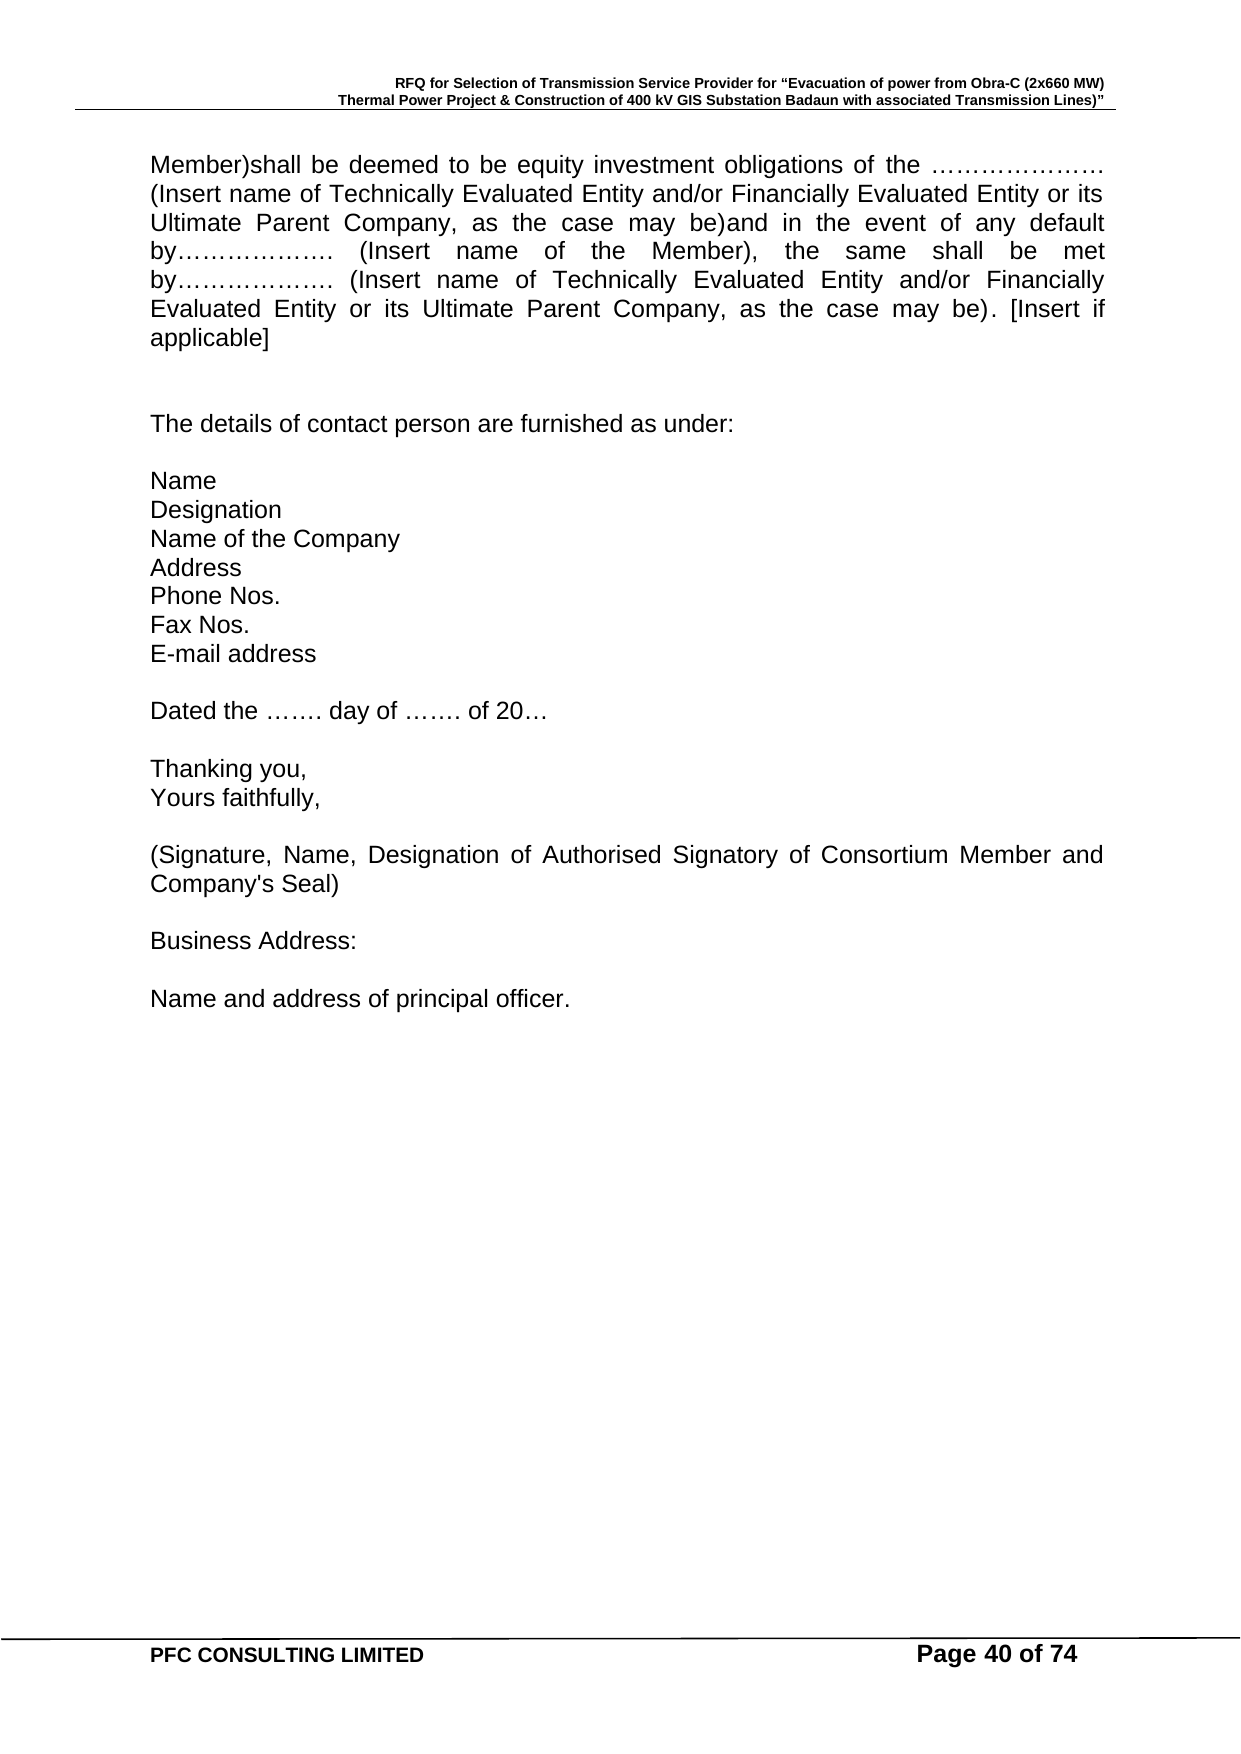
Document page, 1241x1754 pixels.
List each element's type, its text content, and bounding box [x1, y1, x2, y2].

text Designation [150, 495, 1102, 524]
text (Signature, Name, Designation of Authorised Signatory of Consortium Member and Company's Seal) [150, 840, 1105, 897]
text Phone Nos. [150, 581, 1102, 610]
text Name [150, 466, 1102, 495]
text Name and address of principal officer. [150, 984, 1105, 1012]
text Business Address: [150, 926, 1105, 955]
text The details of contact person are furnished as under: [150, 409, 1105, 437]
text Address [150, 552, 1102, 581]
text Name of the Company [150, 524, 1102, 552]
text Thanking you, [150, 754, 1105, 782]
text Fax Nos. [150, 610, 1102, 639]
text E-mail address [150, 639, 1102, 667]
text Dated the ……. day of ……. of 20… [150, 696, 1105, 725]
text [150, 150, 1105, 351]
text Yours faithfully, [150, 782, 1105, 811]
